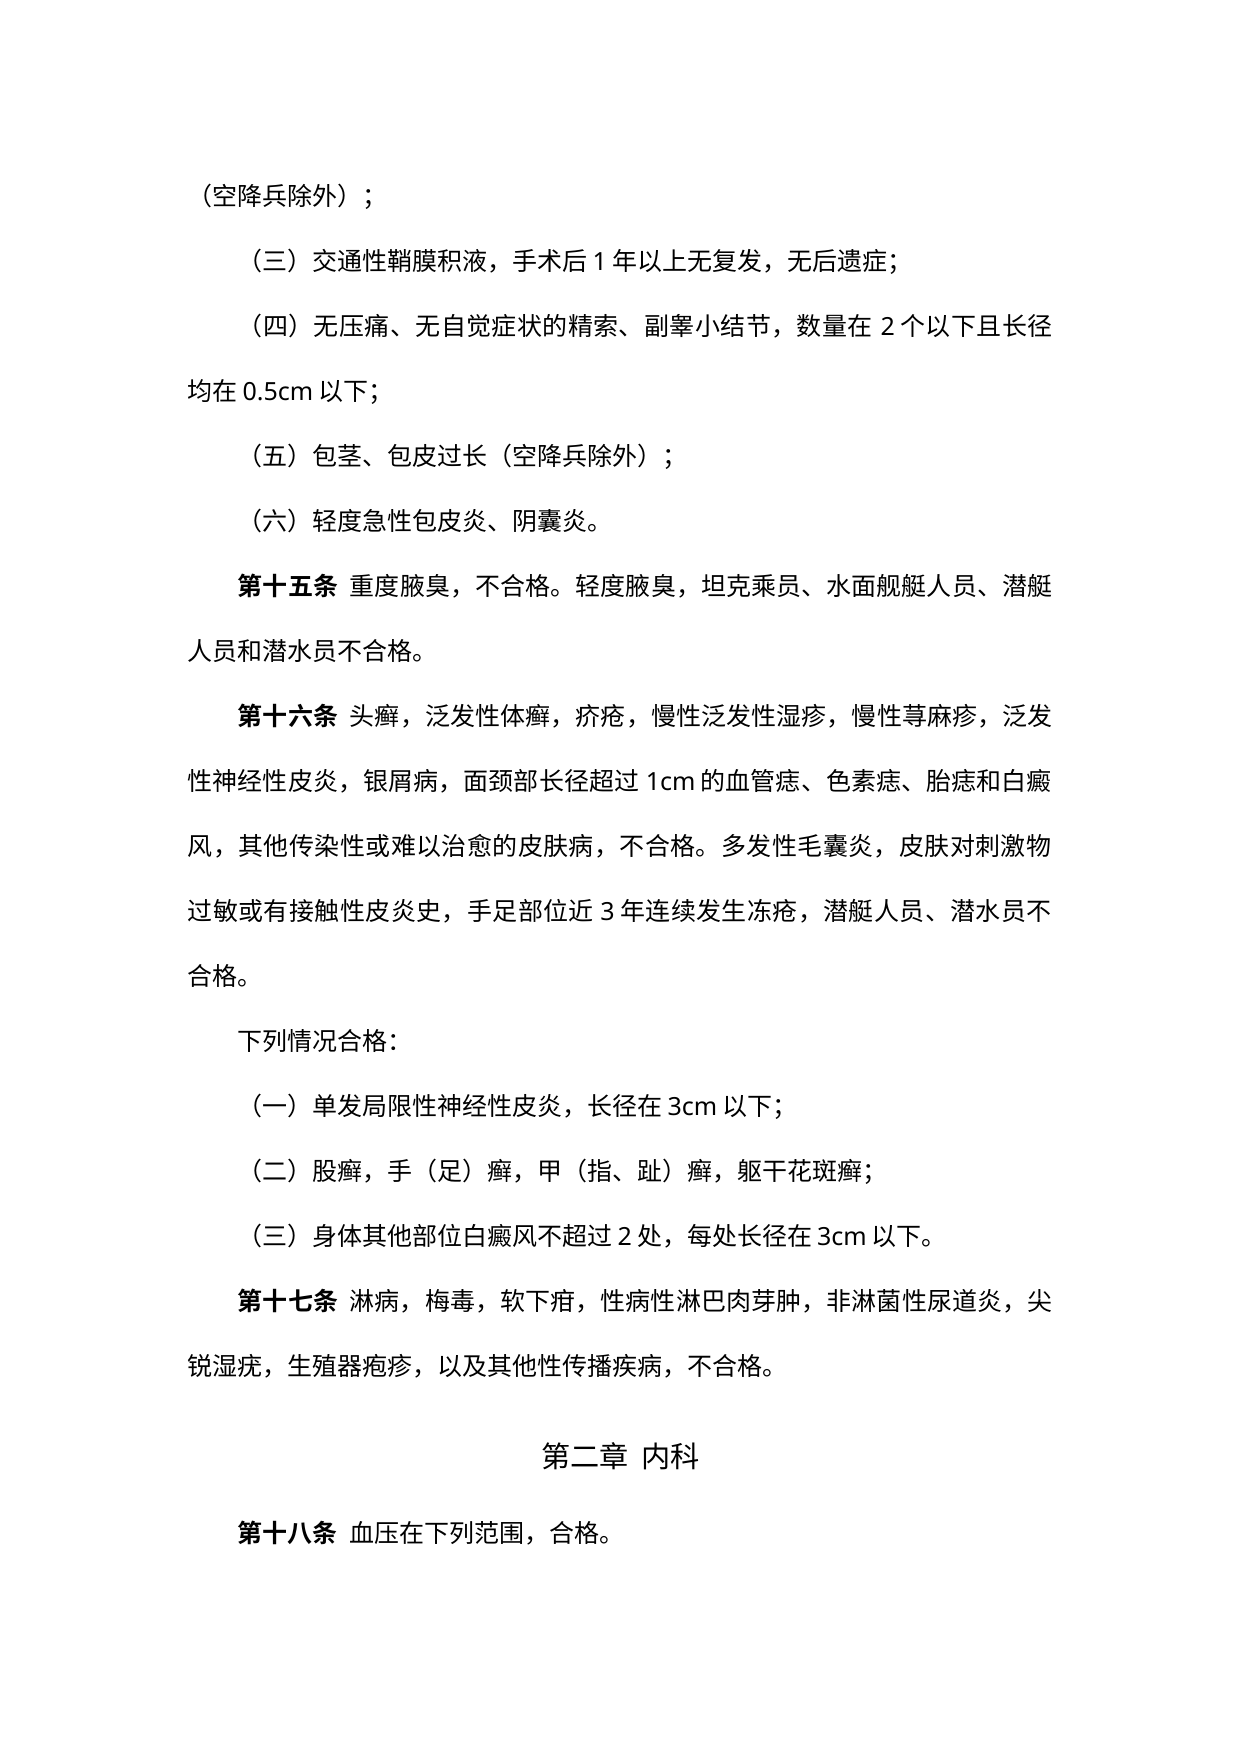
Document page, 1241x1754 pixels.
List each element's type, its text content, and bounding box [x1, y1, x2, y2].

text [187, 162, 1053, 227]
text （三）交通性鞘膜积液，手术后1年以上无复发，无后遗症； [187, 227, 1053, 292]
text （二）股癣，手（足）癣，甲（指、趾）癣，躯干花斑癣； [187, 1137, 1053, 1202]
text 第十五条 重度腋臭，不合格。轻度腋臭，坦克乘员、水面舰艇人员、潜艇人员和潜水员不合格。 [187, 552, 1053, 682]
text 第十八条 血压在下列范围，合格。 [187, 1499, 1053, 1564]
text 第十六条 头癣，泛发性体癣，疥疮，慢性泛发性湿疹，慢性荨麻疹，泛发性神经性皮炎，银屑病，面颈部长径超过的血管痣、色素痣、胎痣和白癜风，其他传染性或难以治愈的皮肤病，不合格。多发性毛囊炎，皮肤对刺激物过敏或有接触性皮炎史，手足部位近3年连续发生冻疮，潜艇人员、潜水员不合格。 [187, 682, 1053, 1007]
text 下列情况合格： [187, 1007, 1053, 1072]
text （五）包茎、包皮过长（空降兵除外）； [187, 422, 1053, 487]
text 第二章 内科 [187, 1422, 1053, 1487]
text （四）无压痛、无自觉症状的精索、副睾小结节，数量在2个以下且长径均在以下； [187, 292, 1053, 422]
text （六）轻度急性包皮炎、阴囊炎。 [187, 487, 1053, 552]
text （三）身体其他部位白癜风不超过2处，每处长径在以下。 [187, 1202, 1053, 1267]
text 第十七条 淋病，梅毒，软下疳，性病性淋巴肉芽肿，非淋菌性尿道炎，尖锐湿疣，生殖器疱疹，以及其他性传播疾病，不合格。 [187, 1267, 1053, 1397]
text （一）单发局限性神经性皮炎，长径在以下； [187, 1072, 1053, 1137]
